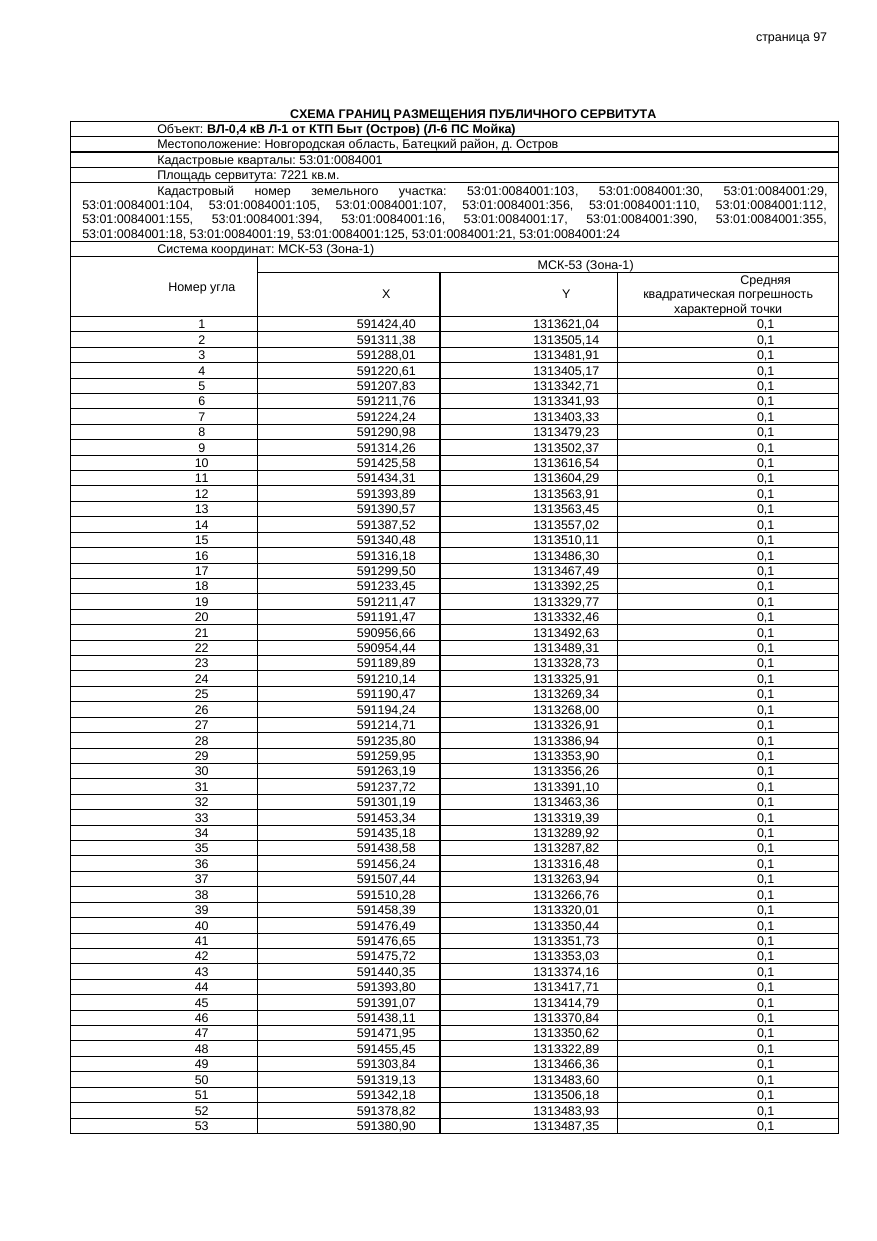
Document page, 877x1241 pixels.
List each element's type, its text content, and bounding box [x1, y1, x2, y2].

text Схема границ размещения публичного сервитута [44, 106, 827, 121]
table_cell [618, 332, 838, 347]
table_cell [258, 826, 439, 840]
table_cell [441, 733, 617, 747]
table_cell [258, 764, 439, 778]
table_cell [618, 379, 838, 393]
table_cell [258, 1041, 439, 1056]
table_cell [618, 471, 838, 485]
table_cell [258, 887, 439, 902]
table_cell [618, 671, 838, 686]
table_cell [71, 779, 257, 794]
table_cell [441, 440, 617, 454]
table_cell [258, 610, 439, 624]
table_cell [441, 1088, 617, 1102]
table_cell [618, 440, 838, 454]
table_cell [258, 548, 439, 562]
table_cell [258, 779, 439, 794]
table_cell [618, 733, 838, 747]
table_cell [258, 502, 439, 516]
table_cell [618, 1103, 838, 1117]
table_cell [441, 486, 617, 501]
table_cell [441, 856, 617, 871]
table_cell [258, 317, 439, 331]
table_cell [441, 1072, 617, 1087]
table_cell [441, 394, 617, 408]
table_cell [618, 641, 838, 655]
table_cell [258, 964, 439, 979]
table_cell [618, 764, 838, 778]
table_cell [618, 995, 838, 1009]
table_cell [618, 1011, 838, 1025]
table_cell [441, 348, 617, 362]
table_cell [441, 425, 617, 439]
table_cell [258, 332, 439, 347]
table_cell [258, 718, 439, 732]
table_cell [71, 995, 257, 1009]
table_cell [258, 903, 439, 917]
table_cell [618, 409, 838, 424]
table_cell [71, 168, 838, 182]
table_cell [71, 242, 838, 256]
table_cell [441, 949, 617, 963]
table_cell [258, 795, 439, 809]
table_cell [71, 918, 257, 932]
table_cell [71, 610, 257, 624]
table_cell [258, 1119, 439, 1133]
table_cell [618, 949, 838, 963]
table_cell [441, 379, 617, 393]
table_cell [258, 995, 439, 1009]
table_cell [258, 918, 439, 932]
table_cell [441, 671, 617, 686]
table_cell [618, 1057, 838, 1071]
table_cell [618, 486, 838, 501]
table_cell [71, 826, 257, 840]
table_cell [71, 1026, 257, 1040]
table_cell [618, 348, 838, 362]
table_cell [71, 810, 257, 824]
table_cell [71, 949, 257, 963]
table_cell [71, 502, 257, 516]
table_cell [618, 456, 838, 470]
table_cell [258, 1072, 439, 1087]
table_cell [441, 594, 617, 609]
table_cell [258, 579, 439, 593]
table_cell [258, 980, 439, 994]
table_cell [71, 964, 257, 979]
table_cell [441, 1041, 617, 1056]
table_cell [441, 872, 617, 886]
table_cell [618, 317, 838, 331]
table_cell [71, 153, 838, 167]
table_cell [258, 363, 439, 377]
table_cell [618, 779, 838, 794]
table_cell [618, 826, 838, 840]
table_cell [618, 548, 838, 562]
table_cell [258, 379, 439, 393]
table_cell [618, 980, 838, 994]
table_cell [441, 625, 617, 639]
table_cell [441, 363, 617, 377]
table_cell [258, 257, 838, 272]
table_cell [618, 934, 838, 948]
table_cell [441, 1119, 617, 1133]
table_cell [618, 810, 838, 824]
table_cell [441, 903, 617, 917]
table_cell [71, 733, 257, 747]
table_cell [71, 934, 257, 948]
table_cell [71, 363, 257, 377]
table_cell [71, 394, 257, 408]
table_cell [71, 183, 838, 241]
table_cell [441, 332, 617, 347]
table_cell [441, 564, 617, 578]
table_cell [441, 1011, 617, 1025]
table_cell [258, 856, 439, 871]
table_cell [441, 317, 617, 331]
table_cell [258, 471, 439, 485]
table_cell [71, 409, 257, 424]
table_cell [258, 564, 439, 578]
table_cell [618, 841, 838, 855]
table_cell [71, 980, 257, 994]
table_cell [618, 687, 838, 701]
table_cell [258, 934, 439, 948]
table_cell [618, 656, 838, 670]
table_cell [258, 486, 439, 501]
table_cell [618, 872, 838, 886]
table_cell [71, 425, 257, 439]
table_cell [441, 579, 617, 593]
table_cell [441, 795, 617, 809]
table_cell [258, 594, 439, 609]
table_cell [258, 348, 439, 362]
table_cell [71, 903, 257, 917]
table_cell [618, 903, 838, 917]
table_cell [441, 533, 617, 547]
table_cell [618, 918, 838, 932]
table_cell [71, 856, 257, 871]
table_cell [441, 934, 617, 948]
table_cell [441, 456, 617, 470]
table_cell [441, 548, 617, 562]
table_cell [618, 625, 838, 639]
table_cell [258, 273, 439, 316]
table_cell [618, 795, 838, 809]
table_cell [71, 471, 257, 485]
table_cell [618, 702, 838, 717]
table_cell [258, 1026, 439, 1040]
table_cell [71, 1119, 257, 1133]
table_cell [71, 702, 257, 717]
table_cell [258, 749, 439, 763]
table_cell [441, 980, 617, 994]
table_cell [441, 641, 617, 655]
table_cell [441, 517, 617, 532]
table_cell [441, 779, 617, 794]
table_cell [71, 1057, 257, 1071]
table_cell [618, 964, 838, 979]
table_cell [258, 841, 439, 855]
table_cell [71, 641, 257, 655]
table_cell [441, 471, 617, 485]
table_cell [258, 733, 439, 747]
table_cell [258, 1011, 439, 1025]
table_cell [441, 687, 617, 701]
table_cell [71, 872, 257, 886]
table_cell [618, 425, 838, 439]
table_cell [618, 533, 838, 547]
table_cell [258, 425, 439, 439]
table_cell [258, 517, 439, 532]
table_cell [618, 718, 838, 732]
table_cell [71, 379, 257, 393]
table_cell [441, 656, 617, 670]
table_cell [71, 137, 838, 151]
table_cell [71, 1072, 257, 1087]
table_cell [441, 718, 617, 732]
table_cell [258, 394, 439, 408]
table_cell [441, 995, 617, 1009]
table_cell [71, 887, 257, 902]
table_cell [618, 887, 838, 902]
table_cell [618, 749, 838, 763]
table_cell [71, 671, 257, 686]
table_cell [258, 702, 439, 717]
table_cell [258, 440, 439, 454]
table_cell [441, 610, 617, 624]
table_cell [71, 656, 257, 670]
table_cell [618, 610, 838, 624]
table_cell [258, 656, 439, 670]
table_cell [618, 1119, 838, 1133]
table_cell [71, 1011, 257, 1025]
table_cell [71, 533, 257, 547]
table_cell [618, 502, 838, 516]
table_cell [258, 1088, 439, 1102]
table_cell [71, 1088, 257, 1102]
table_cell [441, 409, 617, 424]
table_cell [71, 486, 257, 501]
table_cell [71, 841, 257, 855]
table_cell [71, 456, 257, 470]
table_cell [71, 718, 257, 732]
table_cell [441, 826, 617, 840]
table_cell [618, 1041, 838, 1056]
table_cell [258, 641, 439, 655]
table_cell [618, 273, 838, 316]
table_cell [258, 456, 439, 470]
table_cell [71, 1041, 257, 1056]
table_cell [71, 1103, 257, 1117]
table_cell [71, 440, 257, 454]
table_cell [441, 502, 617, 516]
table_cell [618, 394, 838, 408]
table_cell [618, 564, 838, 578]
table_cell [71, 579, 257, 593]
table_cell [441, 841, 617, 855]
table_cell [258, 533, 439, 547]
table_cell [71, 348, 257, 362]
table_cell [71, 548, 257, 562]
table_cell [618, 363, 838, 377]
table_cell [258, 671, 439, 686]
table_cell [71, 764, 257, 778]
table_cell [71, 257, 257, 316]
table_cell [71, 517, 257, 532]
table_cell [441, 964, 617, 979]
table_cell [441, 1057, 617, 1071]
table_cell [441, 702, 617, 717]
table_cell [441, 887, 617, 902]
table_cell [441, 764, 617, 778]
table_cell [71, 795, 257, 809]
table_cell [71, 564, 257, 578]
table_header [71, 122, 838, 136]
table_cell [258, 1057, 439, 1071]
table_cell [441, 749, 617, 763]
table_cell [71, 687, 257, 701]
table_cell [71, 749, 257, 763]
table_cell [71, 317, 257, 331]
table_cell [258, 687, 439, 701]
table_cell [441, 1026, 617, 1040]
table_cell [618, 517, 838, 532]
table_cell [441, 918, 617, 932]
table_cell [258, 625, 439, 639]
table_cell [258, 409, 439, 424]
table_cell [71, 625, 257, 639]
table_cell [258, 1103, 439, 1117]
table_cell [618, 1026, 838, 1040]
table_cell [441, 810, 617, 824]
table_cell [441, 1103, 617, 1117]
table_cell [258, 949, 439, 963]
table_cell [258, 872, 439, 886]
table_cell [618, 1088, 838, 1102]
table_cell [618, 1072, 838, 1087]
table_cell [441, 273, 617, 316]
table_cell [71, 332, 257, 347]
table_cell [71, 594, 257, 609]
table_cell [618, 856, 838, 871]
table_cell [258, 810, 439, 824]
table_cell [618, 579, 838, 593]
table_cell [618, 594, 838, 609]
